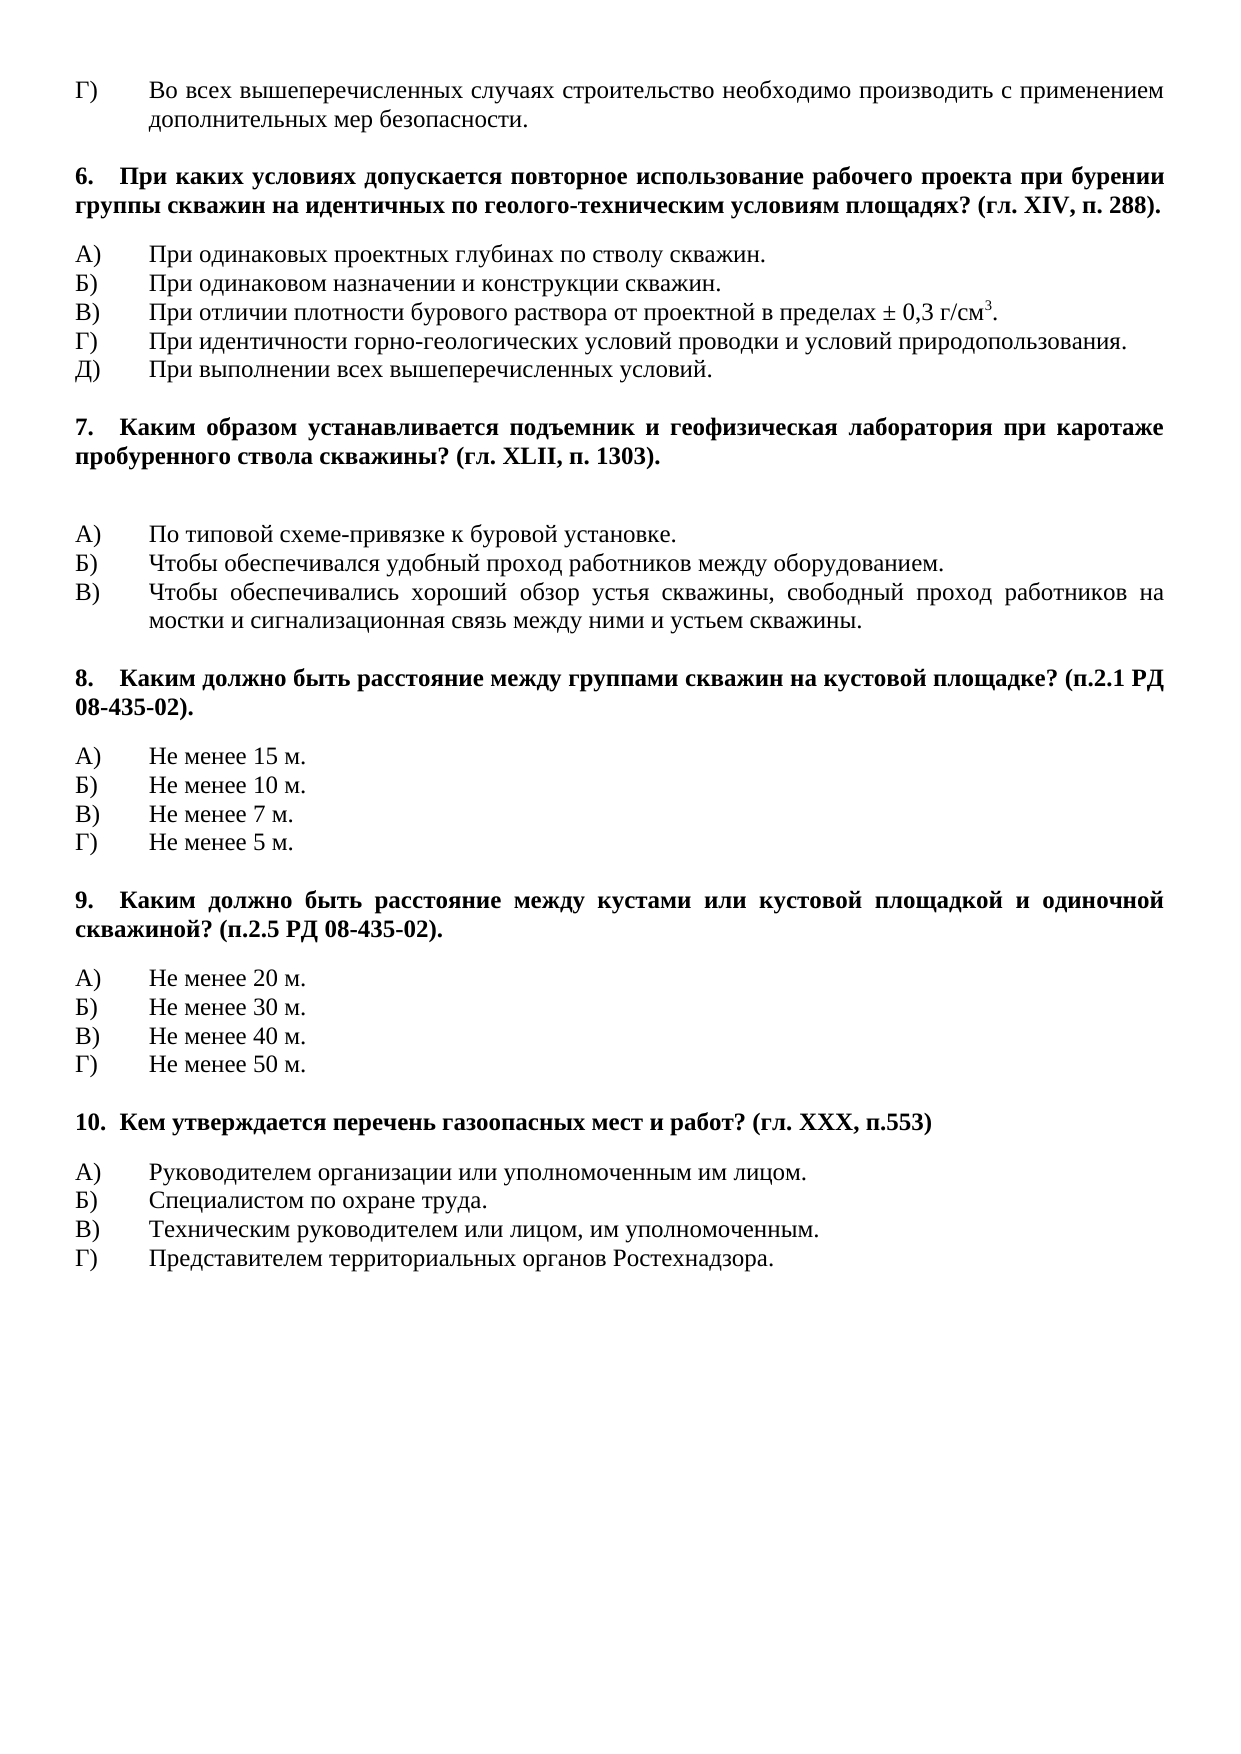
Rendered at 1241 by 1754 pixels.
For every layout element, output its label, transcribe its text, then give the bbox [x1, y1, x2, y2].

text В) Не менее 40 м. [75, 1021, 1165, 1049]
text Д) При выполнении всех вышеперечисленных условий. [75, 354, 1165, 383]
text В) Не менее 7 м. [75, 799, 1165, 827]
list При каких условиях допускается повторное использование рабочего проекта при бурении группы скважин на идентичных по геолого-техническим условиям площадях? (гл. XIV, п. 288). [75, 161, 1165, 219]
list Каким образом устанавливается подъемник и геофизическая лаборатория при каротаже пробуренного ствола скважины? (гл. XLII, п. 1303). [75, 412, 1165, 469]
list Каким должно быть расстояние между кустами или кустовой площадкой и одиночной скважиной? (п.2.5 РД 08-435-02). [75, 885, 1165, 942]
text Г) Во всех вышеперечисленных случаях строительство необходимо производить с применением дополнительных мер безопасности. [75, 75, 1165, 132]
text А) По типовой схеме-привязке к буровой установке. [75, 519, 1165, 548]
list Кем утверждается перечень газоопасных мест и работ? (гл. XXX, п.553) [75, 1107, 1165, 1136]
text В) Техническим руководителем или лицом, им уполномоченным. [75, 1214, 1165, 1243]
text Б) Чтобы обеспечивался удобный проход работников между оборудованием. [75, 548, 1165, 577]
text А) Не менее 15 м. [75, 741, 1165, 770]
text Б) Не менее 10 м. [75, 770, 1165, 799]
text В) При отличии плотности бурового раствора от проектной в пределах ± 0,3 г/см3. [75, 297, 1165, 326]
text Б) Специалистом по охране труда. [75, 1185, 1165, 1214]
text Г) Не менее 5 м. [75, 827, 1165, 856]
text В) Чтобы обеспечивались хороший обзор устья скважины, свободный проход работников на мостки и сигнализационная связь между ними и устьем скважины. [75, 577, 1165, 634]
list Каким должно быть расстояние между группами скважин на кустовой площадке? (п.2.1 РД 08-435-02). [75, 663, 1165, 720]
text Б) Не менее 30 м. [75, 992, 1165, 1021]
text А) Не менее 20 м. [75, 963, 1165, 992]
text Г) Не менее 50 м. [75, 1049, 1165, 1078]
text Г) Представителем территориальных органов Ростехнадзора. [75, 1243, 1165, 1272]
text Г) При идентичности горно-геологических условий проводки и условий природопользования. [75, 326, 1165, 354]
text Б) При одинаковом назначении и конструкции скважин. [75, 268, 1165, 297]
text А) Руководителем организации или уполномоченным им лицом. [75, 1157, 1165, 1185]
text А) При одинаковых проектных глубинах по стволу скважин. [75, 239, 1165, 268]
